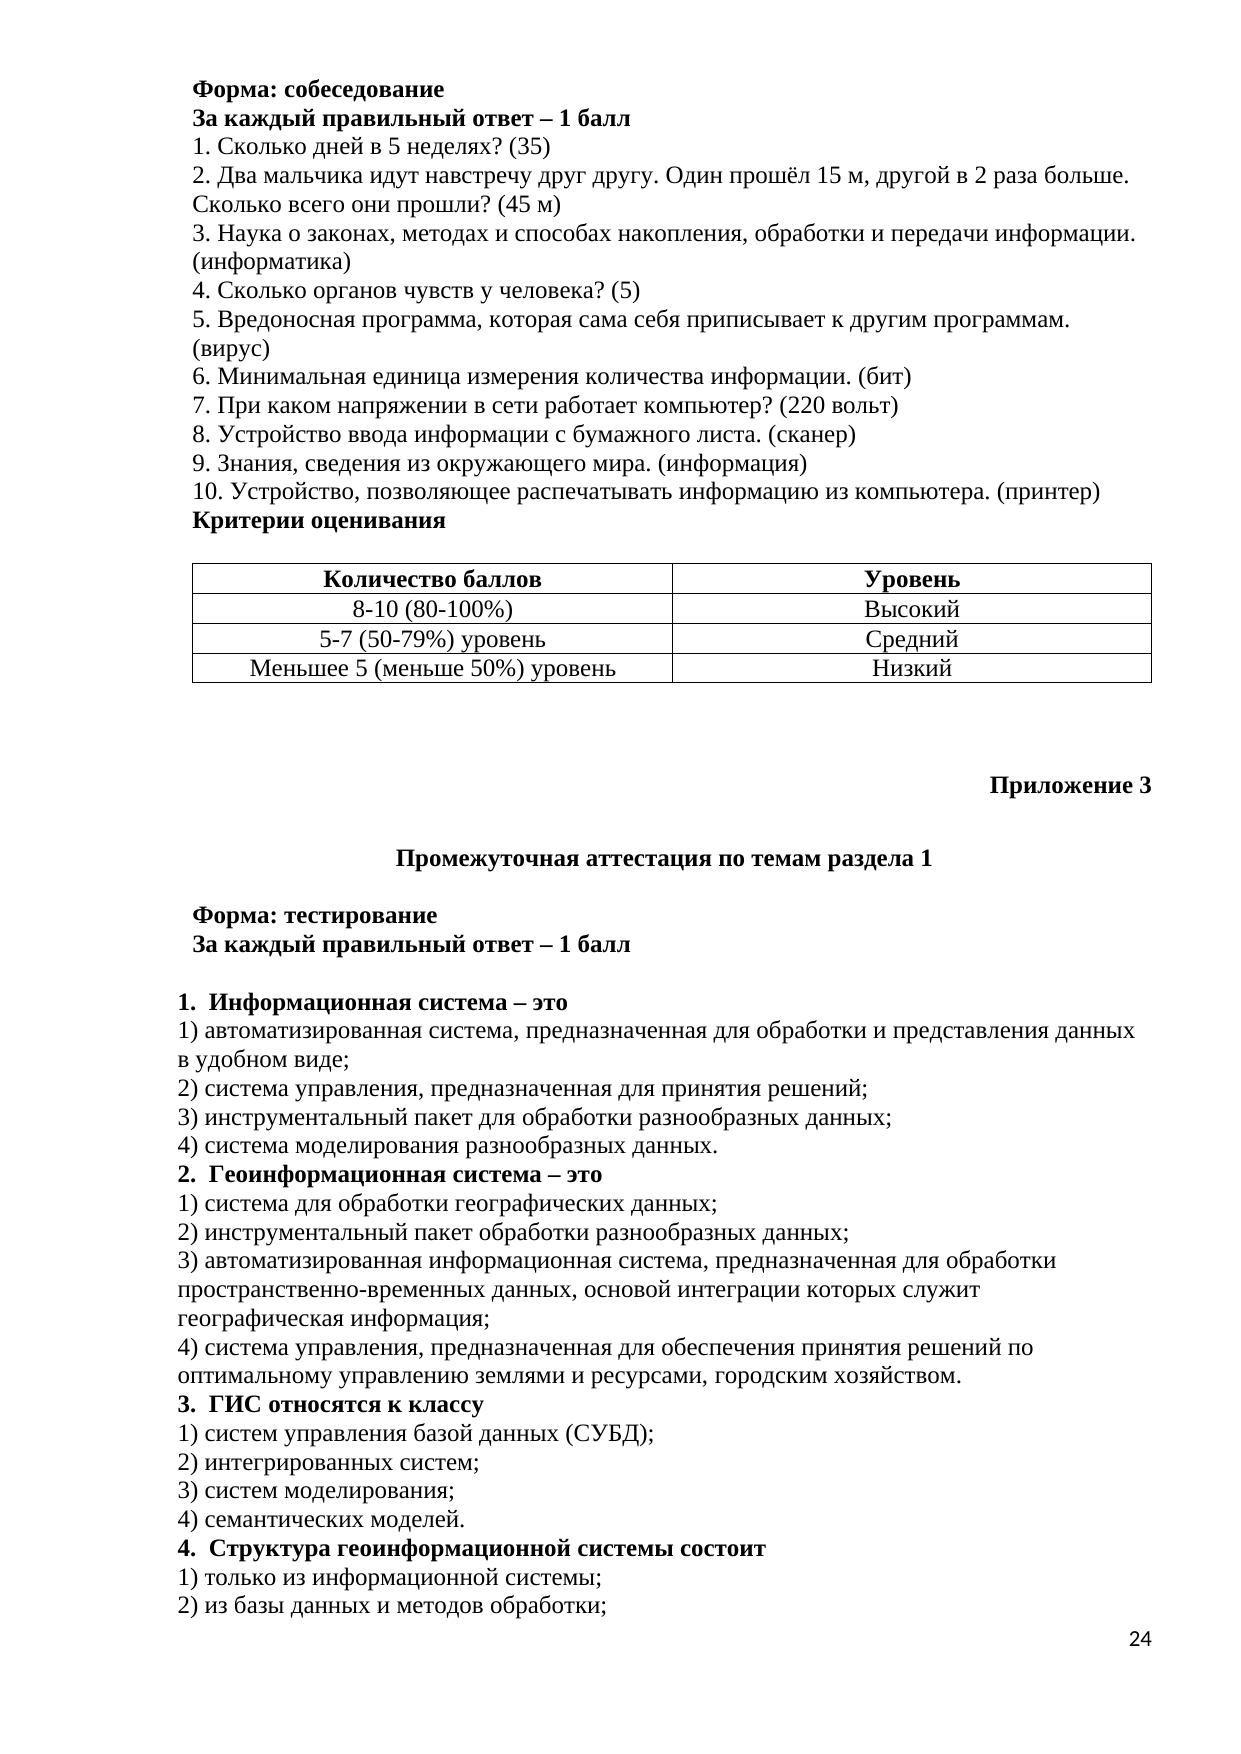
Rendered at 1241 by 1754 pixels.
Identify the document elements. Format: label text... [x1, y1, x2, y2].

text 3) систем моделирования; [177, 1476, 1152, 1504]
text 2) инструментальный пакет обработки разнообразных данных; [177, 1217, 1152, 1246]
text 4. Структура геоинформационной системы состоит [177, 1533, 1152, 1562]
text 6. Минимальная единица измерения количества информации. (бит) [192, 361, 1152, 390]
text 4. Сколько органов чувств у человека? (5) [192, 275, 1152, 304]
text 9. Знания, сведения из окружающего мира. (информация) [192, 448, 1152, 476]
text 7. При каком напряжении в сети работает компьютер? (220 вольт) [192, 390, 1152, 419]
text 8. Устройство ввода информации с бумажного листа. (сканер) [192, 419, 1152, 448]
text 2. Два мальчика идут навстречу друг другу. Один прошёл 15 м, другой в 2 раза больше. Сколько всего они прошли? (45 м) [192, 160, 1152, 218]
text 3. Наука о законах, методах и способах накопления, обработки и передачи информации. (информатика) [192, 218, 1152, 275]
text Форма: тестирование [192, 901, 1152, 929]
text 4) семантических моделей. [177, 1504, 1152, 1533]
text 1) система для обработки географических данных; [177, 1188, 1152, 1217]
text 1) только из информационной системы; [177, 1562, 1152, 1591]
table_cell Высокий [673, 594, 1151, 623]
table_cell Меньшее 5 (меньше 50%) уровень [193, 654, 672, 682]
text 4) система моделирования разнообразных данных. [177, 1131, 1152, 1159]
text 1. Сколько дней в 5 неделях? (35) [192, 131, 1152, 160]
table_cell Средний [673, 624, 1151, 652]
text 1) автоматизированная система, предназначенная для обработки и представления данных в удобном виде; [177, 1016, 1152, 1073]
text 2) интегрированных систем; [177, 1447, 1152, 1476]
text Форма: собеседование [192, 74, 1152, 103]
text Промежуточная аттестация по темам раздела 1 [177, 843, 1152, 871]
text За каждый правильный ответ – 1 балл [192, 929, 1152, 958]
text 2) система управления, предназначенная для принятия решений; [177, 1073, 1152, 1102]
table_cell 8-10 (80-100%) [193, 594, 672, 623]
table_header Уровень [673, 564, 1151, 593]
table_header Количество баллов [193, 564, 672, 593]
table_cell 5-7 (50-79%) уровень [193, 624, 672, 652]
text 3) инструментальный пакет для обработки разнообразных данных; [177, 1102, 1152, 1131]
text 2) из базы данных и методов обработки; [177, 1591, 1152, 1619]
text 10. Устройство, позволяющее распечатывать информацию из компьютера. (принтер) [192, 476, 1152, 505]
table_cell Низкий [673, 654, 1151, 682]
text 3) автоматизированная информационная система, предназначенная для обработки пространственно-временных данных, основой интеграции которых служит географическая информация; [177, 1246, 1152, 1332]
text За каждый правильный ответ – 1 балл [192, 103, 1152, 131]
text 5. Вредоносная программа, которая сама себя приписывает к другим программам. (вирус) [192, 304, 1152, 361]
text Приложение 3 [133, 770, 1152, 799]
text 1) систем управления базой данных (СУБД); [177, 1418, 1152, 1447]
text 4) система управления, предназначенная для обеспечения принятия решений по оптимальному управлению землями и ресурсами, городским хозяйством. [177, 1332, 1152, 1389]
text 2. Геоинформационная система – это [177, 1159, 1152, 1188]
text 3. ГИС относятся к классу [177, 1389, 1152, 1418]
text 1. Информационная система – это [177, 987, 1152, 1016]
text Критерии оценивания [192, 505, 1152, 534]
